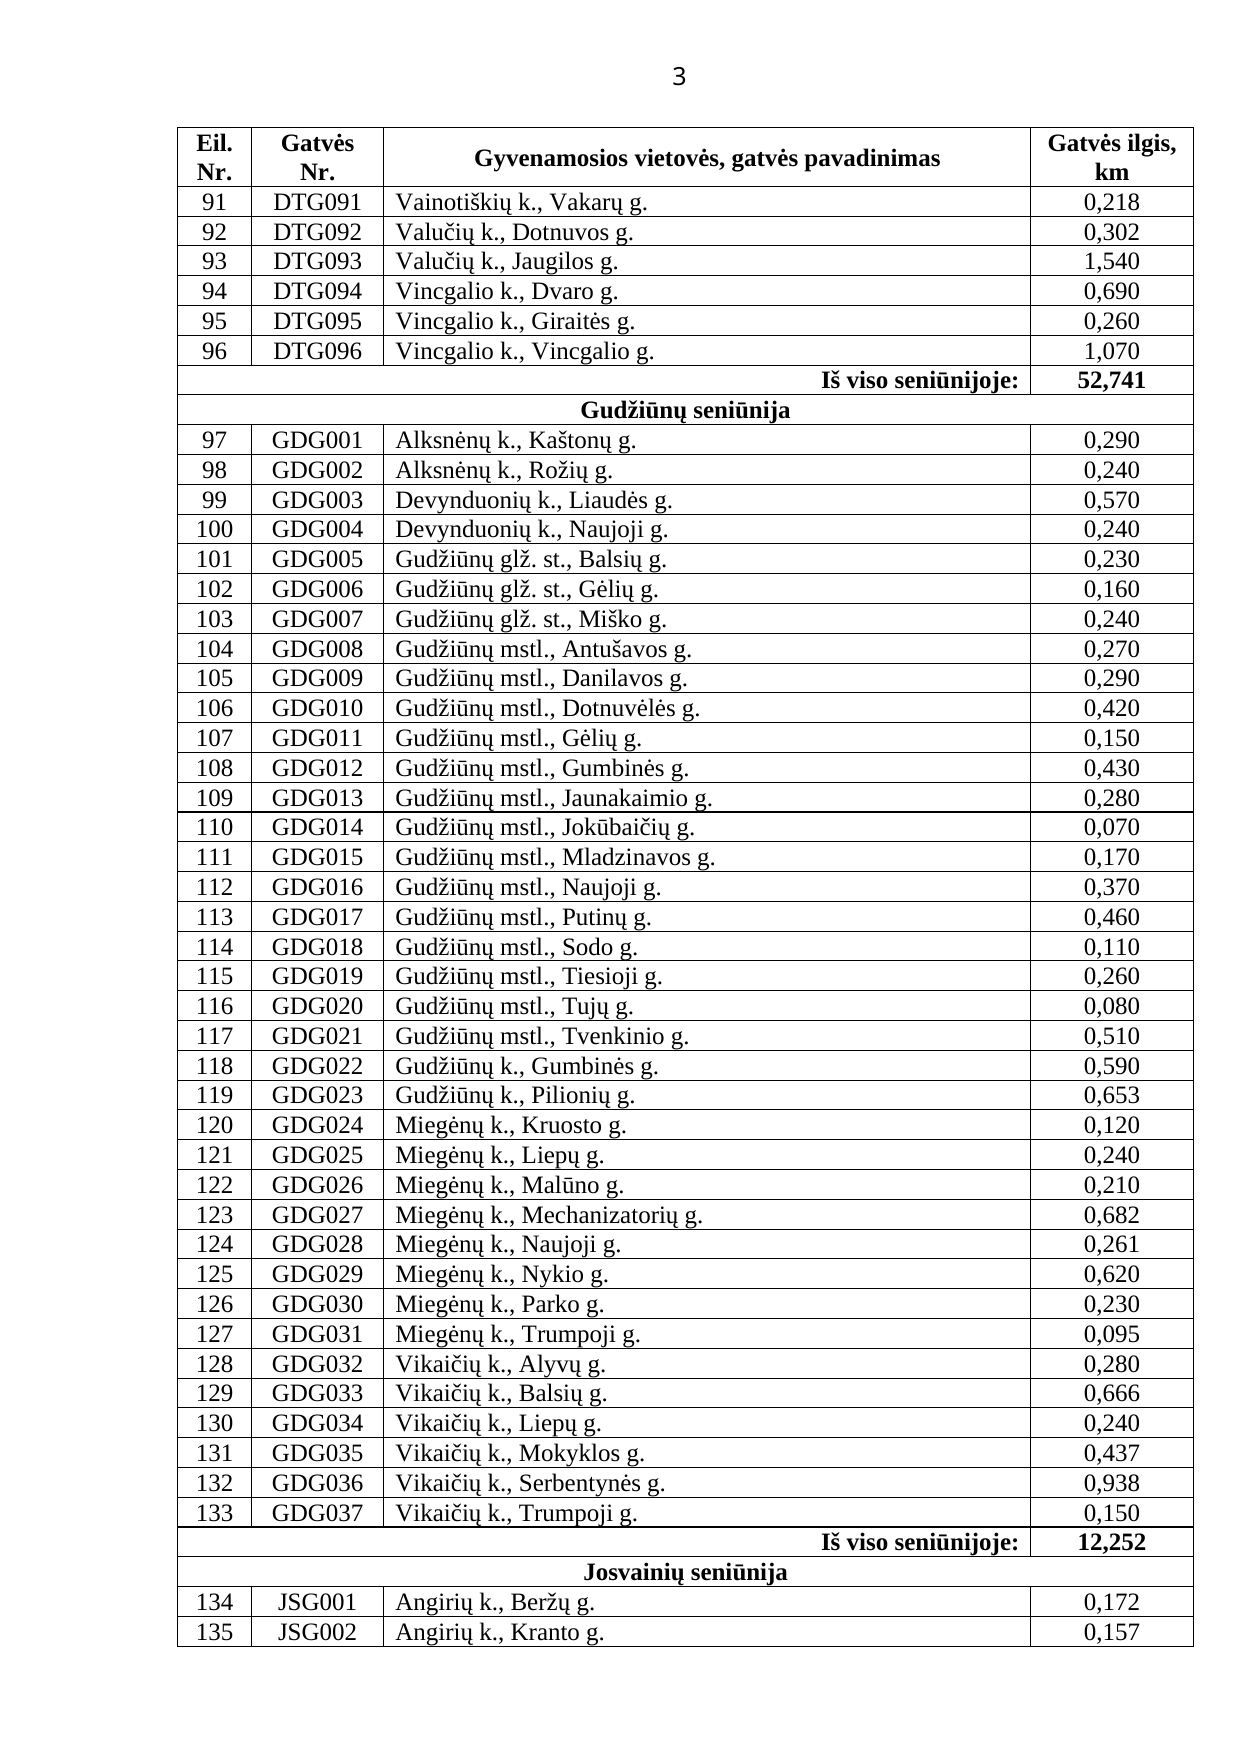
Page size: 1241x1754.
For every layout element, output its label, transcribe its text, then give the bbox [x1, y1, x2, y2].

table_cell JSG001 [252, 1587, 383, 1616]
table_header Gyvenamosios vietovės, gatvės pavadinimas [384, 128, 1030, 186]
table_cell GDG010 [252, 693, 383, 722]
table_cell 133 [178, 1498, 251, 1526]
table_cell 116 [178, 991, 251, 1020]
table_cell 0,290 [1031, 425, 1193, 454]
table_cell 99 [178, 485, 251, 513]
table_cell 118 [178, 1051, 251, 1079]
table_cell 0,080 [1031, 991, 1193, 1020]
table_cell 120 [178, 1110, 251, 1139]
table_cell 0,172 [1031, 1587, 1193, 1616]
table_cell 96 [178, 336, 251, 364]
table_cell GDG008 [252, 634, 383, 662]
table_cell DTG091 [252, 187, 383, 216]
table_cell Vikaičių k., Liepų g. [384, 1408, 1030, 1437]
table_cell Miegėnų k., Mechanizatorių g. [384, 1200, 1030, 1228]
table_cell GDG012 [252, 753, 383, 782]
table_cell GDG023 [252, 1081, 383, 1109]
table_cell Angirių k., Beržų g. [384, 1587, 1030, 1616]
table_cell 0,270 [1031, 634, 1193, 662]
table_cell Gudžiūnų mstl., Gumbinės g. [384, 753, 1030, 782]
table_cell 114 [178, 932, 251, 960]
table_cell 0,590 [1031, 1051, 1193, 1079]
table_cell 111 [178, 842, 251, 871]
table_cell 112 [178, 872, 251, 901]
table_cell Vikaičių k., Serbentynės g. [384, 1468, 1030, 1497]
table_cell 0,230 [1031, 544, 1193, 573]
table_cell Gudžiūnų k., Gumbinės g. [384, 1051, 1030, 1079]
table_cell 97 [178, 425, 251, 454]
table_cell DTG092 [252, 217, 383, 245]
table_cell 135 [178, 1617, 251, 1646]
table_header Eil. Nr. [178, 128, 251, 186]
table_cell GDG037 [252, 1498, 383, 1526]
table_cell Gudžiūnų seniūnija [178, 395, 1193, 424]
table_cell 0,280 [1031, 1349, 1193, 1377]
table_cell GDG028 [252, 1230, 383, 1258]
table_cell 0,261 [1031, 1230, 1193, 1258]
table_cell 0,260 [1031, 961, 1193, 990]
table_cell Gudžiūnų mstl., Naujoji g. [384, 872, 1030, 901]
table_cell 0,302 [1031, 217, 1193, 245]
table_cell Alksnėnų k., Kaštonų g. [384, 425, 1030, 454]
table_cell 134 [178, 1587, 251, 1616]
table_cell GDG006 [252, 574, 383, 603]
table_cell 1,540 [1031, 246, 1193, 275]
table_cell Miegėnų k., Nykio g. [384, 1259, 1030, 1288]
table_cell Devynduonių k., Liaudės g. [384, 485, 1030, 513]
table_cell DTG094 [252, 276, 383, 305]
table_cell GDG015 [252, 842, 383, 871]
table_cell Vikaičių k., Trumpoji g. [384, 1498, 1030, 1526]
table_cell GDG026 [252, 1170, 383, 1199]
table_cell GDG001 [252, 425, 383, 454]
table_cell 125 [178, 1259, 251, 1288]
table_cell Gudžiūnų mstl., Jaunakaimio g. [384, 783, 1030, 811]
table_cell GDG005 [252, 544, 383, 573]
table_cell 0,240 [1031, 1140, 1193, 1169]
table_cell 103 [178, 604, 251, 633]
table_cell GDG034 [252, 1408, 383, 1437]
table_cell 0,570 [1031, 485, 1193, 513]
table_cell 94 [178, 276, 251, 305]
table_cell 0,430 [1031, 753, 1193, 782]
table_cell Gudžiūnų mstl., Sodo g. [384, 932, 1030, 960]
table_cell Vincgalio k., Giraitės g. [384, 306, 1030, 335]
table_cell 129 [178, 1379, 251, 1407]
table_cell 0,460 [1031, 902, 1193, 931]
table_cell 0,120 [1031, 1110, 1193, 1139]
table_cell 109 [178, 783, 251, 811]
table_cell GDG004 [252, 515, 383, 543]
table_cell GDG018 [252, 932, 383, 960]
table_cell GDG011 [252, 723, 383, 752]
table_cell 128 [178, 1349, 251, 1377]
table_cell Gudžiūnų mstl., Dotnuvėlės g. [384, 693, 1030, 722]
table_cell 0,160 [1031, 574, 1193, 603]
table_cell 0,170 [1031, 842, 1193, 871]
table_cell GDG035 [252, 1438, 383, 1467]
table_cell Vikaičių k., Alyvų g. [384, 1349, 1030, 1377]
table_cell Gudžiūnų mstl., Jokūbaičių g. [384, 813, 1030, 841]
table_cell 0,280 [1031, 783, 1193, 811]
table_cell 0,290 [1031, 664, 1193, 692]
table_cell GDG021 [252, 1021, 383, 1050]
table_cell 115 [178, 961, 251, 990]
table_cell GDG036 [252, 1468, 383, 1497]
table_cell 0,095 [1031, 1319, 1193, 1348]
table_cell GDG016 [252, 872, 383, 901]
table_cell Vincgalio k., Vincgalio g. [384, 336, 1030, 364]
table_cell 1,070 [1031, 336, 1193, 364]
table_cell 0,370 [1031, 872, 1193, 901]
table_cell GDG017 [252, 902, 383, 931]
table_cell Valučių k., Jaugilos g. [384, 246, 1030, 275]
table_cell Gudžiūnų mstl., Antušavos g. [384, 634, 1030, 662]
table_cell Miegėnų k., Malūno g. [384, 1170, 1030, 1199]
table_cell Gudžiūnų glž. st., Gėlių g. [384, 574, 1030, 603]
table_cell 98 [178, 455, 251, 484]
table_cell Josvainių seniūnija [178, 1557, 1193, 1586]
table_cell 0,150 [1031, 723, 1193, 752]
table_cell 0,510 [1031, 1021, 1193, 1050]
table_cell 123 [178, 1200, 251, 1228]
table_cell 124 [178, 1230, 251, 1258]
table_cell 0,666 [1031, 1379, 1193, 1407]
table_cell 92 [178, 217, 251, 245]
table_cell 0,150 [1031, 1498, 1193, 1526]
table_cell Gudžiūnų mstl., Danilavos g. [384, 664, 1030, 692]
table_cell Iš viso seniūnijoje: [178, 366, 1030, 394]
table_cell 0,690 [1031, 276, 1193, 305]
table_cell GDG022 [252, 1051, 383, 1079]
table_cell Gudžiūnų k., Pilionių g. [384, 1081, 1030, 1109]
table_cell GDG030 [252, 1289, 383, 1318]
table_cell 113 [178, 902, 251, 931]
table_cell Vincgalio k., Dvaro g. [384, 276, 1030, 305]
table_cell 100 [178, 515, 251, 543]
table_cell 126 [178, 1289, 251, 1318]
table_cell Angirių k., Kranto g. [384, 1617, 1030, 1646]
table_cell GDG032 [252, 1349, 383, 1377]
table_cell GDG033 [252, 1379, 383, 1407]
table_cell 12,252 [1031, 1528, 1193, 1556]
table_cell 0,682 [1031, 1200, 1193, 1228]
table_cell GDG019 [252, 961, 383, 990]
table_cell Devynduonių k., Naujoji g. [384, 515, 1030, 543]
table_cell 95 [178, 306, 251, 335]
table_cell 102 [178, 574, 251, 603]
table_header Gatvės Nr. [252, 128, 383, 186]
table_cell Gudžiūnų glž. st., Balsių g. [384, 544, 1030, 573]
table_cell Miegėnų k., Trumpoji g. [384, 1319, 1030, 1348]
table_cell Gudžiūnų mstl., Gėlių g. [384, 723, 1030, 752]
table_cell 130 [178, 1408, 251, 1437]
table_cell 121 [178, 1140, 251, 1169]
table_cell 52,741 [1031, 366, 1193, 394]
table_cell 0,157 [1031, 1617, 1193, 1646]
table_cell Miegėnų k., Kruosto g. [384, 1110, 1030, 1139]
table_cell 108 [178, 753, 251, 782]
table_cell 132 [178, 1468, 251, 1497]
table_cell GDG003 [252, 485, 383, 513]
table_cell Vikaičių k., Balsių g. [384, 1379, 1030, 1407]
table_cell GDG031 [252, 1319, 383, 1348]
table_cell JSG002 [252, 1617, 383, 1646]
table_cell 0,210 [1031, 1170, 1193, 1199]
table_cell 0,437 [1031, 1438, 1193, 1467]
table_cell GDG024 [252, 1110, 383, 1139]
table_cell 93 [178, 246, 251, 275]
table_cell 106 [178, 693, 251, 722]
table_cell 0,110 [1031, 932, 1193, 960]
table_cell GDG009 [252, 664, 383, 692]
table_cell 107 [178, 723, 251, 752]
table_cell 127 [178, 1319, 251, 1348]
table_cell GDG029 [252, 1259, 383, 1288]
table_cell GDG020 [252, 991, 383, 1020]
table_cell Gudžiūnų glž. st., Miško g. [384, 604, 1030, 633]
table_cell 0,260 [1031, 306, 1193, 335]
table_cell Gudžiūnų mstl., Tujų g. [384, 991, 1030, 1020]
table_cell DTG096 [252, 336, 383, 364]
table_cell 131 [178, 1438, 251, 1467]
table_cell Alksnėnų k., Rožių g. [384, 455, 1030, 484]
table_cell 0,240 [1031, 604, 1193, 633]
table_cell Gudžiūnų mstl., Mladzinavos g. [384, 842, 1030, 871]
table_cell 117 [178, 1021, 251, 1050]
table_cell Vainotiškių k., Vakarų g. [384, 187, 1030, 216]
table_cell Miegėnų k., Naujoji g. [384, 1230, 1030, 1258]
table_cell GDG027 [252, 1200, 383, 1228]
table_cell 0,653 [1031, 1081, 1193, 1109]
table_cell 0,070 [1031, 813, 1193, 841]
table_cell GDG013 [252, 783, 383, 811]
table_cell Gudžiūnų mstl., Tvenkinio g. [384, 1021, 1030, 1050]
table_cell 0,240 [1031, 515, 1193, 543]
table_cell DTG093 [252, 246, 383, 275]
table_cell Vikaičių k., Mokyklos g. [384, 1438, 1030, 1467]
table_cell 91 [178, 187, 251, 216]
table_cell 0,420 [1031, 693, 1193, 722]
table_header Gatvės ilgis, km [1031, 128, 1193, 186]
table_cell Valučių k., Dotnuvos g. [384, 217, 1030, 245]
table_cell 0,218 [1031, 187, 1193, 216]
table_cell 101 [178, 544, 251, 573]
table_cell 0,938 [1031, 1468, 1193, 1497]
table_cell GDG007 [252, 604, 383, 633]
table_cell GDG025 [252, 1140, 383, 1169]
table_cell 0,240 [1031, 455, 1193, 484]
table_cell Gudžiūnų mstl., Tiesioji g. [384, 961, 1030, 990]
table_cell Miegėnų k., Parko g. [384, 1289, 1030, 1318]
table_cell 119 [178, 1081, 251, 1109]
table_cell 0,230 [1031, 1289, 1193, 1318]
table_cell GDG002 [252, 455, 383, 484]
table_cell GDG014 [252, 813, 383, 841]
table_cell 110 [178, 813, 251, 841]
table_cell Miegėnų k., Liepų g. [384, 1140, 1030, 1169]
table_cell Iš viso seniūnijoje: [178, 1528, 1030, 1556]
table_cell DTG095 [252, 306, 383, 335]
table_cell 0,620 [1031, 1259, 1193, 1288]
table_cell 122 [178, 1170, 251, 1199]
table_cell 104 [178, 634, 251, 662]
table_cell 0,240 [1031, 1408, 1193, 1437]
table_cell Gudžiūnų mstl., Putinų g. [384, 902, 1030, 931]
table_cell 105 [178, 664, 251, 692]
